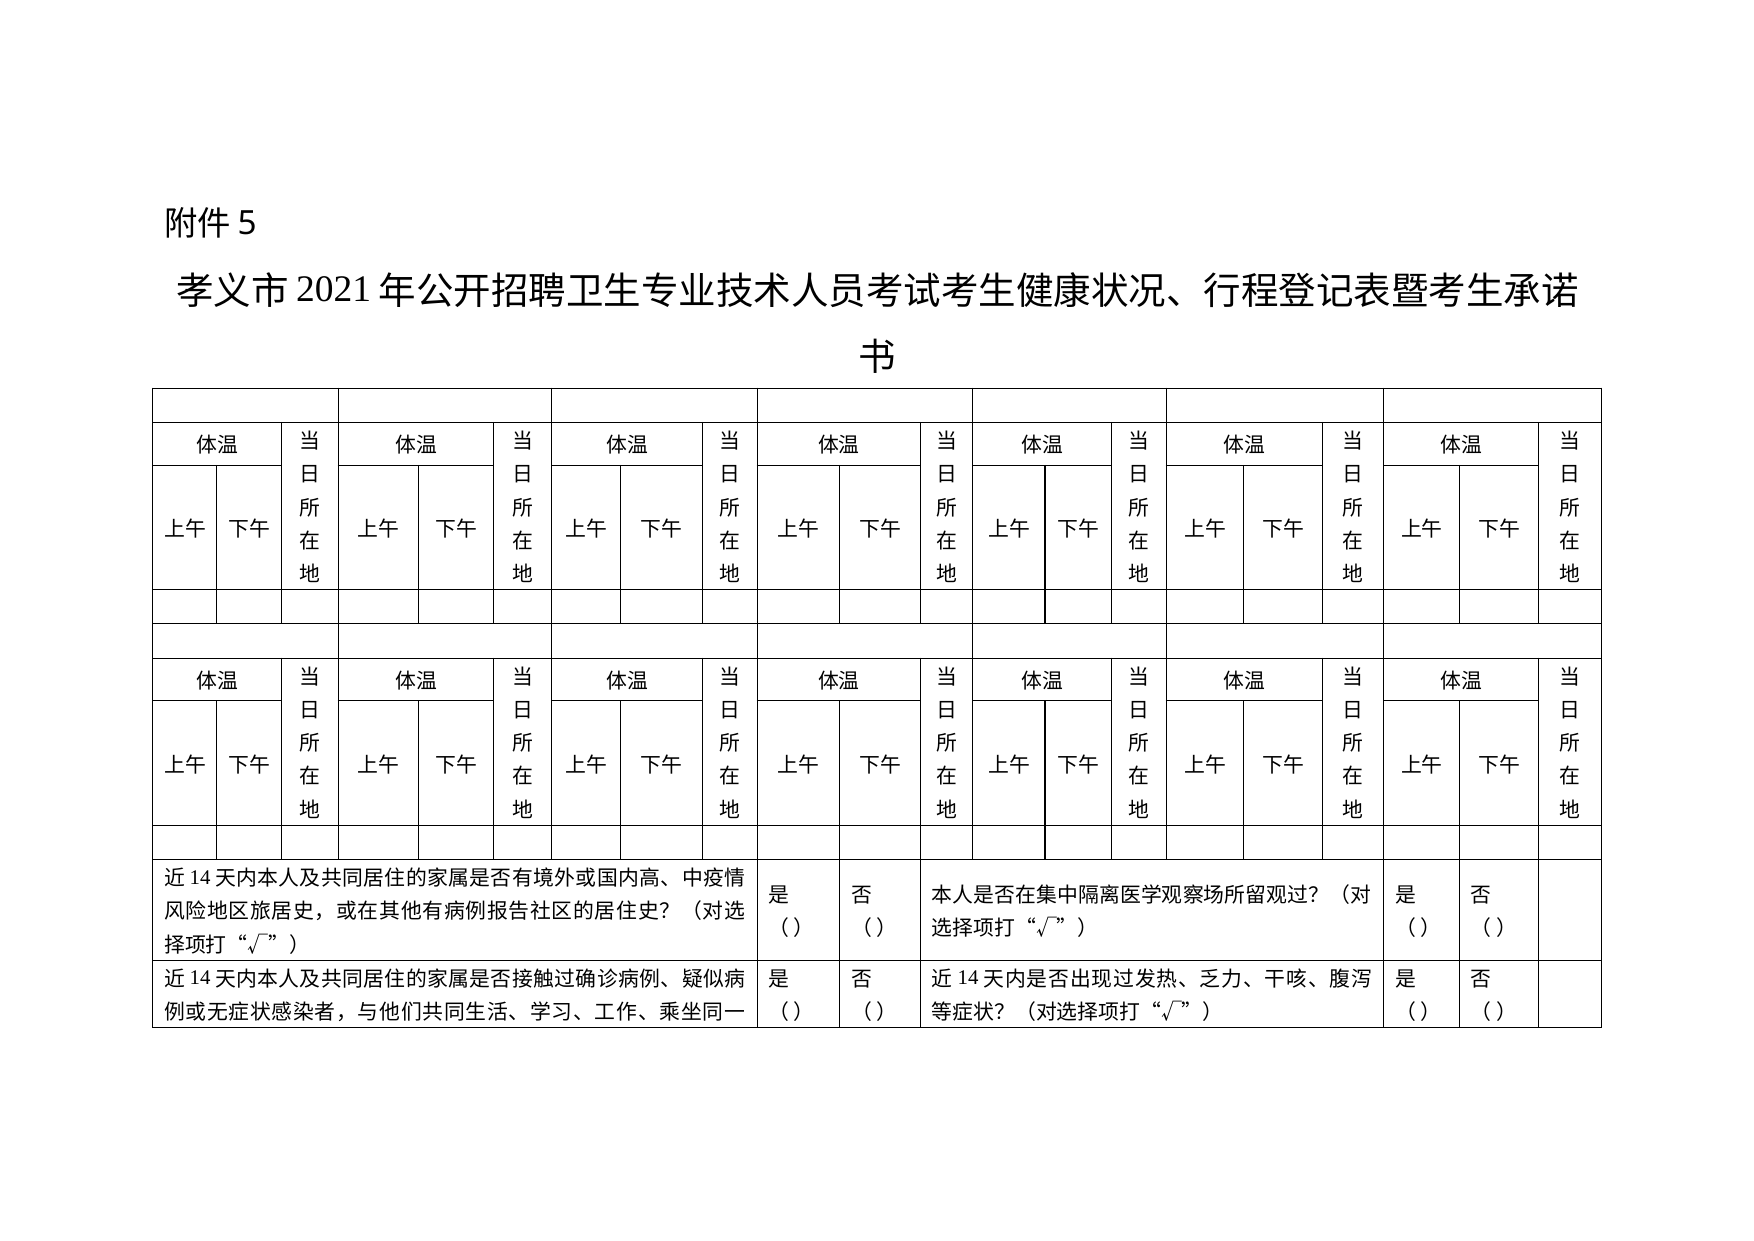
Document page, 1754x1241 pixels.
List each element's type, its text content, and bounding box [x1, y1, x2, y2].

table_cell 下午 [1460, 701, 1538, 825]
table_cell [552, 624, 757, 657]
table_cell [1167, 826, 1243, 859]
table_cell 本人是否在集中隔离医学观察场所留观过？（对选择项打“√”） [921, 860, 1383, 960]
table_cell 下午 [419, 701, 493, 825]
table_cell [1244, 590, 1322, 623]
table_cell 下午 [419, 466, 493, 589]
table_cell [339, 590, 418, 623]
table_cell [339, 826, 418, 859]
table_cell 体温 [153, 659, 281, 700]
table_cell 下午 [1046, 701, 1111, 825]
table_cell 体温 [339, 659, 493, 700]
table_cell 体温 [1384, 659, 1538, 700]
table_cell 体温 [758, 659, 920, 700]
table_cell 是（ ） [758, 860, 839, 960]
table_cell 下午 [1046, 466, 1111, 589]
table_cell 孝义市2021年公开招聘卫生专业技术人员考试考生健康状况、行程登记表暨考生承诺书 [153, 255, 1601, 387]
table_cell 上午 [973, 701, 1044, 825]
table_cell 体温 [1167, 423, 1322, 465]
table_cell [282, 826, 338, 859]
table_cell [217, 826, 281, 859]
table_cell [1112, 826, 1166, 859]
table_cell 近14天内本人及共同居住的家属是否有境外或国内高、中疫情风险地区旅居史，或在其他有病例报告社区的居住史？（对选择项打“√”） [153, 860, 757, 960]
table_cell 当日所 在地 [703, 659, 757, 825]
table_cell 体温 [339, 423, 493, 465]
table_cell 体温 [1167, 659, 1322, 700]
table_cell 下午 [840, 466, 920, 589]
table_cell 当日所 在地 [1539, 659, 1601, 825]
table_cell [1384, 826, 1459, 859]
table_cell 下午 [840, 701, 920, 825]
table_cell 当日所在地 [1323, 659, 1383, 825]
table_cell [1539, 961, 1601, 1027]
table_cell 是（ ） [758, 961, 839, 1027]
table_cell 上午 [1384, 466, 1459, 589]
table_cell [921, 590, 972, 623]
table_cell [703, 826, 757, 859]
table_cell [1167, 590, 1243, 623]
table_cell [703, 590, 757, 623]
table_cell 上午 [153, 466, 216, 589]
table_cell [217, 590, 281, 623]
table_cell [758, 624, 972, 657]
table_cell [153, 826, 216, 859]
table_cell [153, 624, 338, 657]
table_cell 下午 [621, 466, 702, 589]
table_cell [1384, 389, 1601, 422]
table_cell 体温 [758, 423, 920, 465]
table_cell 当日所在地 [1323, 423, 1383, 589]
table_cell 当日所 在地 [282, 423, 338, 589]
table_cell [153, 961, 757, 1027]
table_cell [1539, 590, 1601, 623]
table_cell 当日所 在地 [921, 659, 972, 825]
table_cell [1539, 826, 1601, 859]
table_cell 体温 [1384, 423, 1538, 465]
table_cell [552, 389, 757, 422]
table_cell [840, 590, 920, 623]
table_cell 上午 [1384, 701, 1459, 825]
table_cell 下午 [621, 701, 702, 825]
table_cell [1244, 826, 1322, 859]
table_cell [1323, 826, 1383, 859]
table_cell 上午 [552, 701, 620, 825]
table_cell 下午 [217, 466, 281, 589]
table_cell [494, 826, 551, 859]
table_cell [1046, 826, 1111, 859]
table_cell [921, 826, 972, 859]
table_cell 当日所 在地 [1112, 659, 1166, 825]
table_cell [758, 826, 839, 859]
table_cell [973, 624, 1166, 657]
table_header 附件5 [153, 188, 1601, 254]
table_cell [1167, 624, 1383, 657]
table_cell 当日所 在地 [1112, 423, 1166, 589]
table_cell [1384, 590, 1459, 623]
table_cell 上午 [973, 466, 1044, 589]
table_cell [973, 590, 1044, 623]
table_cell 是（ ） [1384, 860, 1459, 960]
table_cell 否（ ） [840, 860, 920, 960]
table_cell [621, 826, 702, 859]
table_cell [1046, 590, 1111, 623]
table_cell [339, 389, 551, 422]
table_cell 当日所 在地 [494, 659, 551, 825]
table_cell 当日所 在地 [282, 659, 338, 825]
table_cell [621, 590, 702, 623]
table_cell [1323, 590, 1383, 623]
table_cell 体温 [973, 423, 1111, 465]
table_cell [552, 826, 620, 859]
table_cell 体温 [973, 659, 1111, 700]
table_cell [840, 826, 920, 859]
table_cell [758, 389, 972, 422]
table_cell 上午 [339, 466, 418, 589]
table_cell 上午 [1167, 701, 1243, 825]
table_cell [282, 590, 338, 623]
table_cell [339, 624, 551, 657]
table_cell 体温 [153, 423, 281, 465]
table_cell 当日所 在地 [703, 423, 757, 589]
table_cell 否（ ） [1460, 961, 1538, 1027]
table_cell [153, 590, 216, 623]
table_cell 否（ ） [1460, 860, 1538, 960]
table_cell 上午 [153, 701, 216, 825]
table_cell 上午 [552, 466, 620, 589]
table_cell 下午 [1244, 466, 1322, 589]
table_cell 下午 [1460, 466, 1538, 589]
table_cell 上午 [758, 466, 839, 589]
table_cell [552, 590, 620, 623]
table_cell 上午 [339, 701, 418, 825]
table_cell 下午 [217, 701, 281, 825]
table_cell [1167, 389, 1383, 422]
table_cell 上午 [1167, 466, 1243, 589]
table_cell [973, 826, 1044, 859]
table_cell [758, 590, 839, 623]
table_cell 上午 [758, 701, 839, 825]
table_cell [1539, 860, 1601, 960]
table_cell 是（ ） [1384, 961, 1459, 1027]
table_cell 当日所 在地 [1539, 423, 1601, 589]
table_cell 当日所 在地 [921, 423, 972, 589]
table_cell 体温 [552, 659, 702, 700]
table_cell [419, 590, 493, 623]
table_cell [921, 961, 1383, 1027]
table_cell [1460, 826, 1538, 859]
table_cell [153, 389, 338, 422]
table_cell [494, 590, 551, 623]
table_cell 当日所 在地 [494, 423, 551, 589]
table_cell 体温 [552, 423, 702, 465]
table_cell [419, 826, 493, 859]
table_cell [1112, 590, 1166, 623]
table_cell [973, 389, 1166, 422]
table_cell 下午 [1244, 701, 1322, 825]
table_cell [1384, 624, 1601, 657]
table_cell 否（ ） [840, 961, 920, 1027]
table_cell [1460, 590, 1538, 623]
